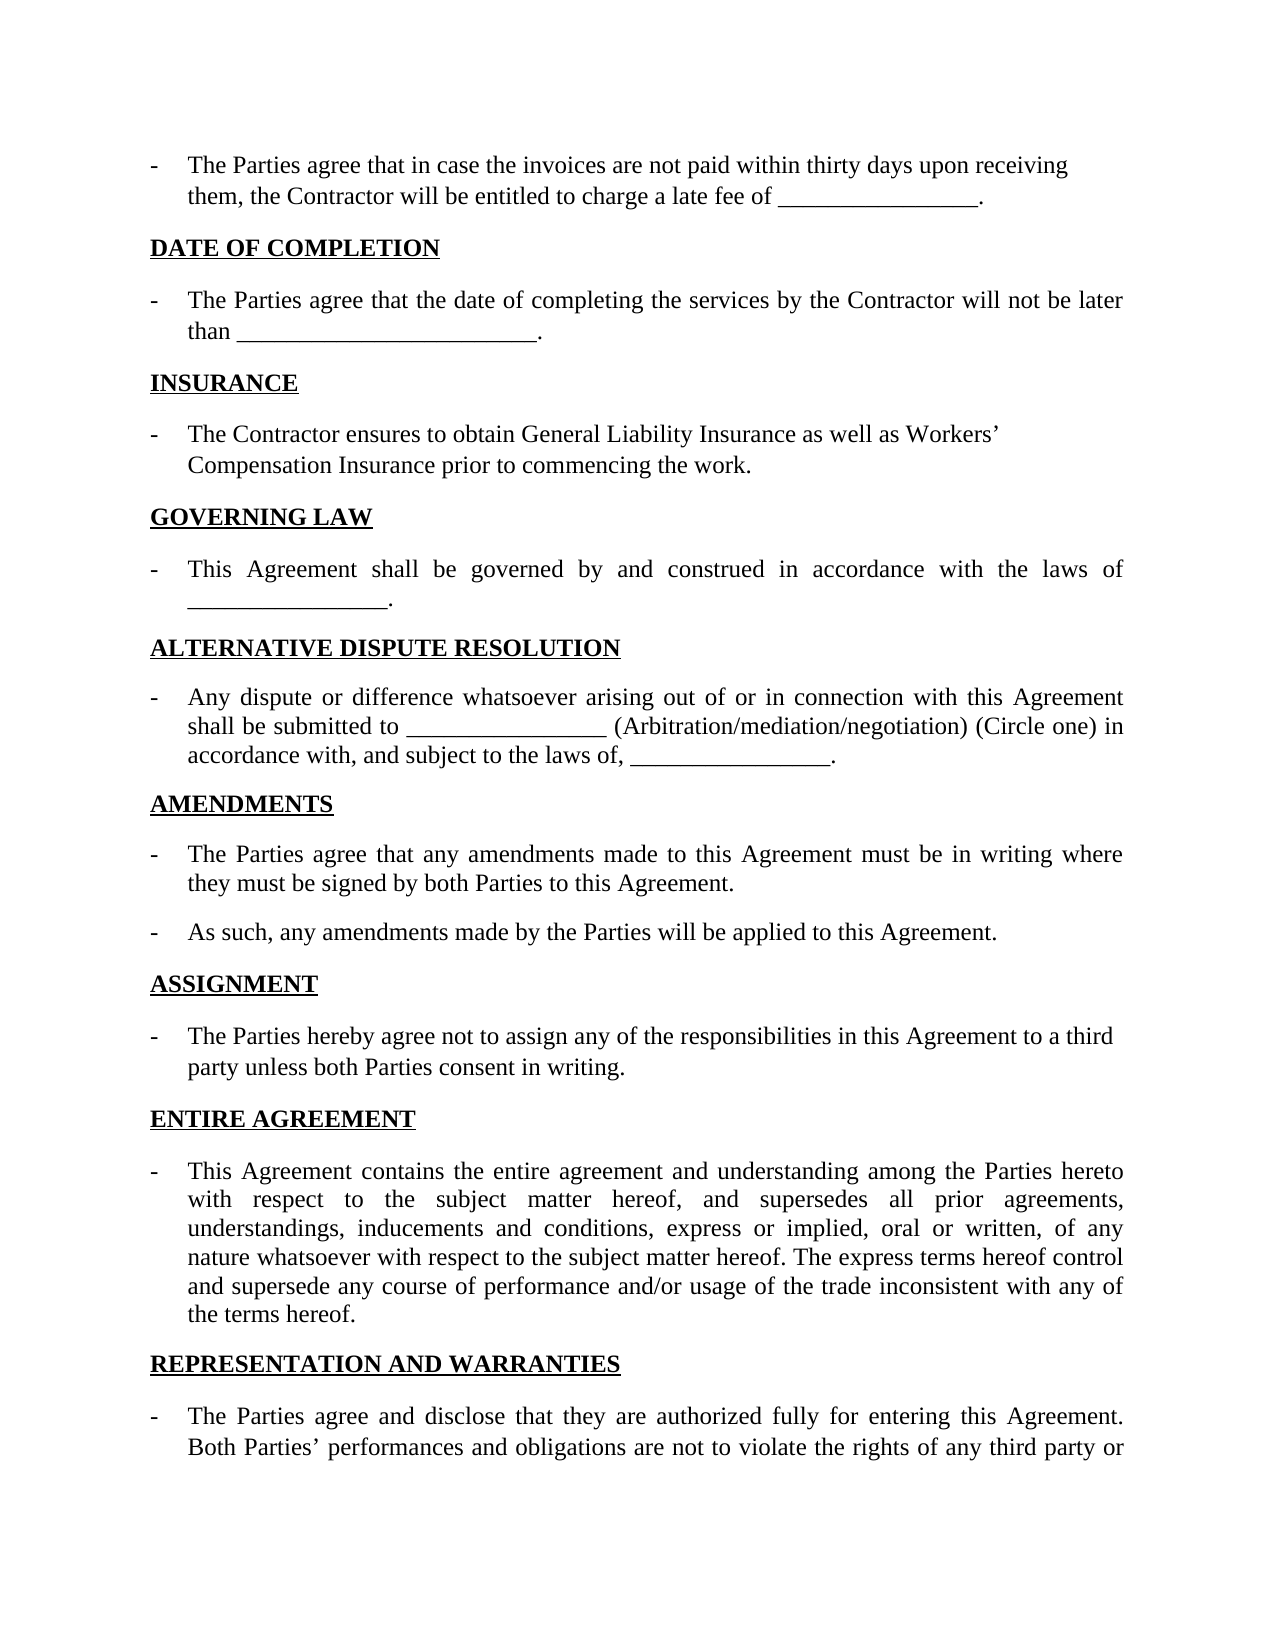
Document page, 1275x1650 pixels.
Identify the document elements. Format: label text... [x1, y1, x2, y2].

text ASSIGNMENT [150, 969, 1125, 998]
list The Parties hereby agree not to assign any of the responsibilities in this Agreement to a third party unless both Parties consent in writing. [150, 1021, 1125, 1081]
list Any dispute or difference whatsoever arising out of or in connection with this Agreement shall be submitted to ________________ (Arbitration/mediation/negotiation) (Circle one) in accordance with, and subject to the laws of, ________________. [150, 682, 1125, 768]
text REPRESENTATION AND WARRANTIES [150, 1349, 1125, 1378]
list The Parties agree that in case the invoices are not paid within thirty days upon receiving them, the Contractor will be entitled to charge a late fee of ________________. [150, 150, 1125, 210]
list The Contractor ensures to obtain General Liability Insurance as well as Workers’ Compensation Insurance prior to commencing the work. [150, 419, 1125, 479]
text AMENDMENTS [150, 789, 1125, 818]
text GOVERNING LAW [150, 502, 1125, 531]
text INSURANCE [150, 368, 1125, 396]
text ENTIRE AGREEMENT [150, 1104, 1125, 1133]
list This Agreement contains the entire agreement and understanding among the Parties hereto with respect to the subject matter hereof, and supersedes all prior agreements, understandings, inducements and conditions, express or implied, oral or written, of any nature whatsoever with respect to the subject matter hereof. The express terms hereof control and supersede any course of performance and/or usage of the trade inconsistent with any of the terms hereof. [150, 1156, 1125, 1328]
list The Parties agree that the date of completing the services by the Contractor will not be later than ________________________. [150, 285, 1125, 344]
list The Parties agree that any amendments made to this Agreement must be in writing where they must be signed by both Parties to this Agreement. [150, 839, 1125, 896]
text DATE OF COMPLETION [150, 233, 1125, 262]
list As such, any amendments made by the Parties will be applied to this Agreement. [150, 917, 1125, 946]
list This Agreement shall be governed by and construed in accordance with the laws of ________________. [150, 554, 1125, 612]
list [150, 1401, 1125, 1461]
text ALTERNATIVE DISPUTE RESOLUTION [150, 633, 1125, 661]
